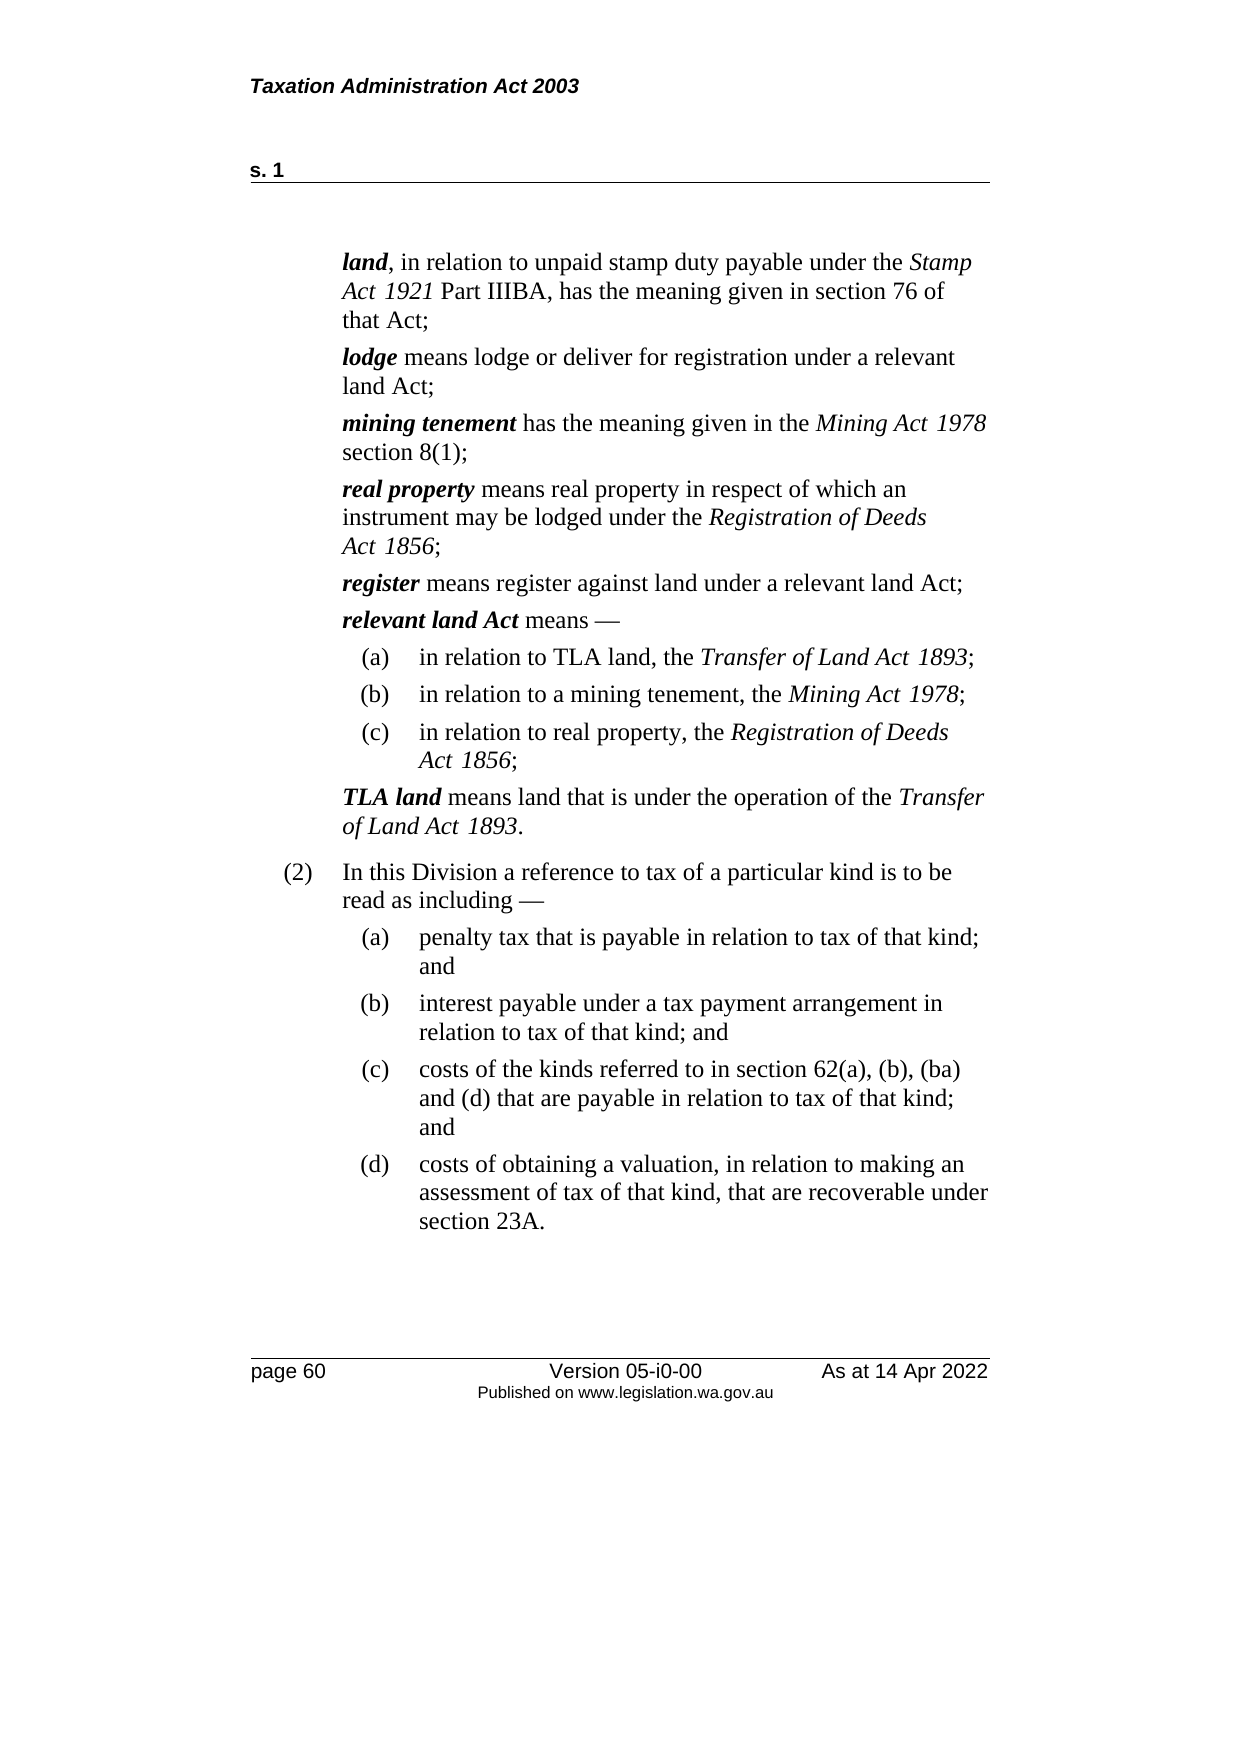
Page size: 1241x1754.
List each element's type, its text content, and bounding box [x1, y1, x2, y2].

text TLA land means land that is under the operation of the Transfer of Land Act 1893. [251, 782, 990, 840]
text (b) interest payable under a tax payment arrangement in relation to tax of that kind; and [251, 988, 990, 1046]
text lodge means lodge or deliver for registration under a relevant land Act; [251, 342, 990, 399]
text (2) In this Division a reference to tax of a particular kind is to be read as including — [251, 857, 990, 914]
text real property means real property in respect of which an instrument may be lodged under the Registration of Deeds Act 1856; [251, 474, 990, 560]
text register means register against land under a relevant land Act; [251, 568, 990, 597]
text relevant land Act means — [251, 605, 990, 634]
text (c) in relation to real property, the Registration of Deeds Act 1856; [251, 717, 990, 774]
text mining tenement has the meaning given in the Mining Act 1978 section 8(1); [251, 408, 990, 465]
text (b) in relation to a mining tenement, the Mining Act 1978; [251, 679, 990, 708]
text (d) costs of obtaining a valuation, in relation to making an assessment of tax of that kind, that are recoverable under section 23A. [251, 1149, 990, 1235]
text (a) in relation to TLA land, the Transfer of Land Act 1893; [251, 642, 990, 671]
text (c) costs of the kinds referred to in section 62(a), (b), (ba) and (d) that are payable in relation to tax of that kind; and [251, 1054, 990, 1140]
text land, in relation to unpaid stamp duty payable under the Stamp Act 1921 Part IIIBA, has the meaning given in section 76 of that Act; [251, 247, 990, 334]
text (a) penalty tax that is payable in relation to tax of that kind; and [251, 922, 990, 980]
